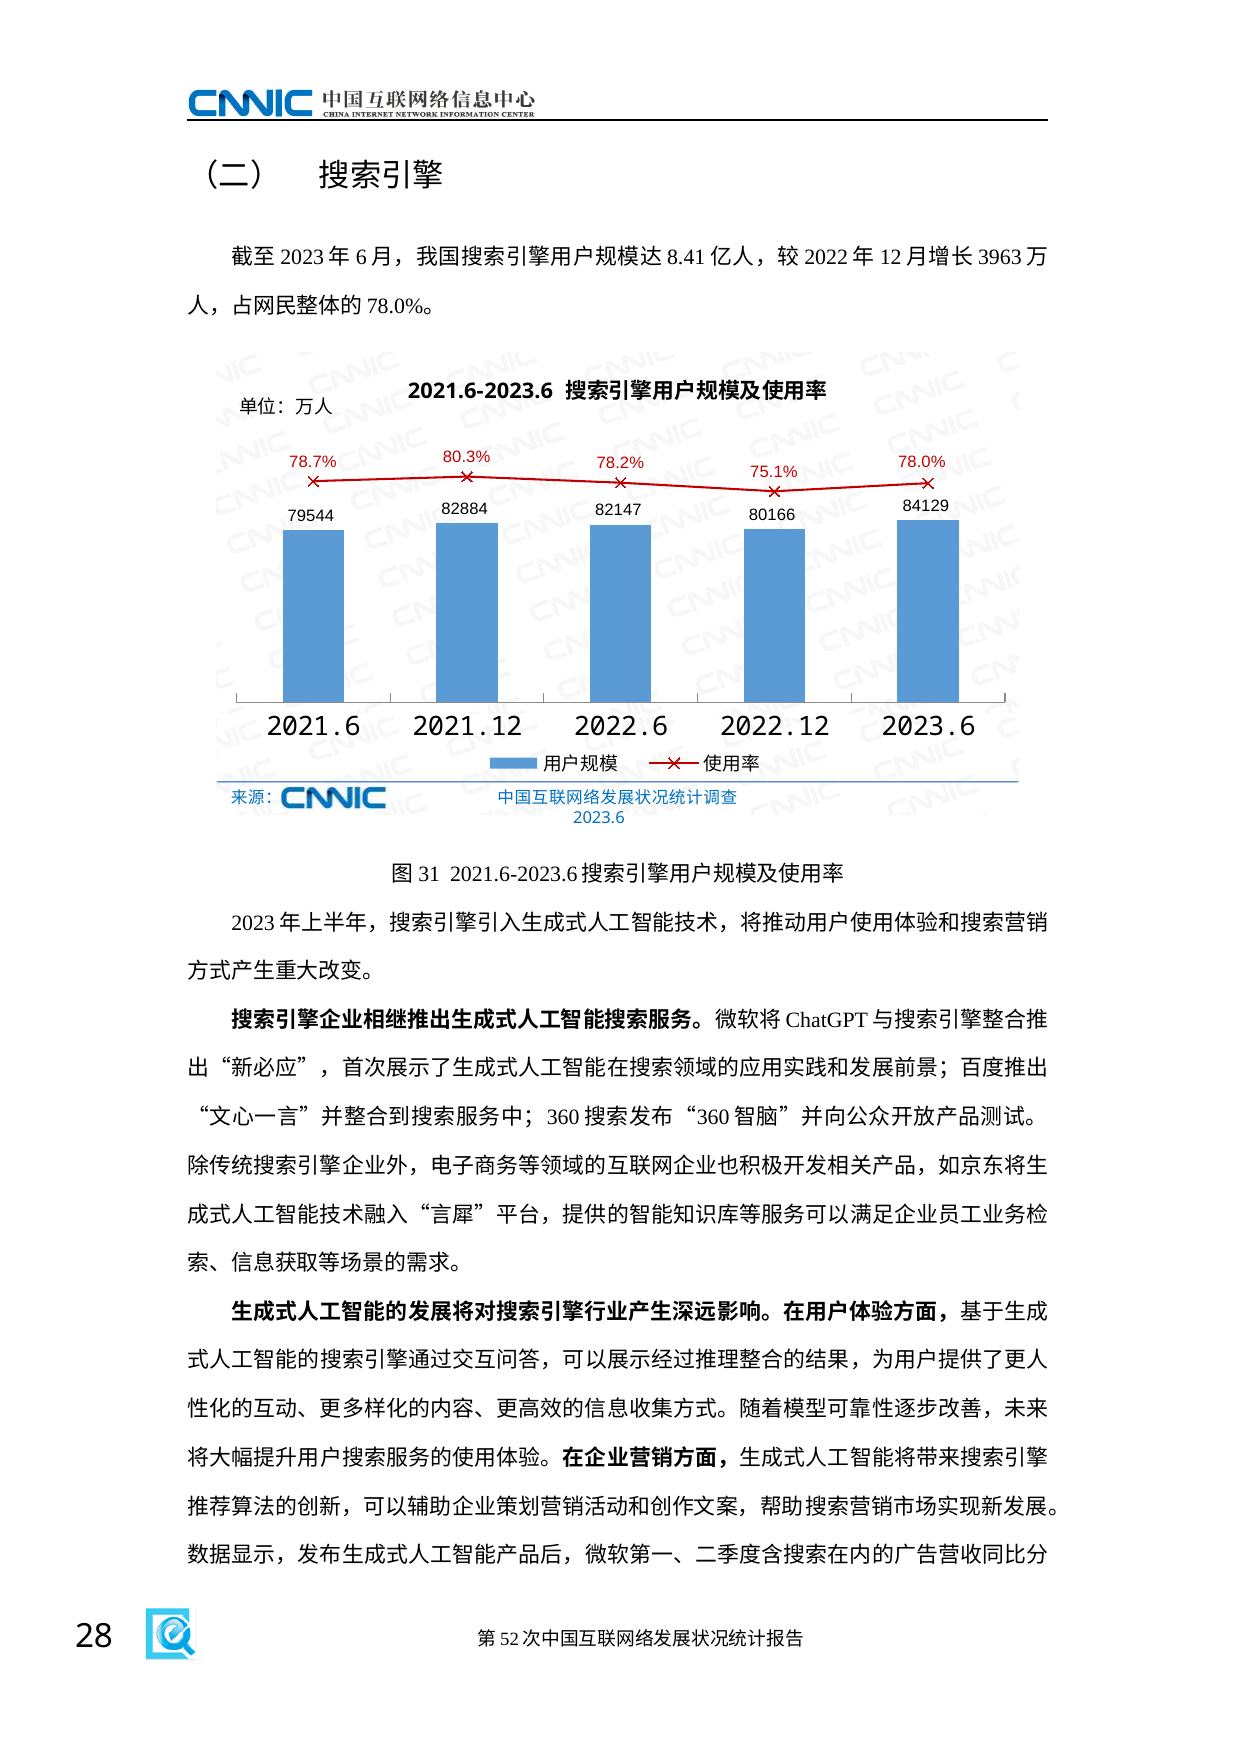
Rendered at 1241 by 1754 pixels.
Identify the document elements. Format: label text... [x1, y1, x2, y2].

text 搜索引擎企业相继推出生成式人工智能搜索服务。微软将ChatGPT与搜索引擎整合推出“新必应”，首次展示了生成式人工智能在搜索领域的应用实践和发展前景；百度推出“文心一言”并整合到搜索服务中；360搜索发布“360智脑”并向公众开放产品测试。除传统搜索引擎企业外，电子商务等领域的互联网企业也积极开发相关产品，如京东将生成式人工智能技术融入“言犀”平台，提供的智能知识库等服务可以满足企业员工业务检索、信息获取等场景的需求。 [187, 1001, 1048, 1277]
table_cell 8 [216, 785, 1020, 815]
picture [216, 781, 1020, 811]
list 搜索引擎 [187, 150, 1048, 195]
text 2023年上半年，搜索引擎引入生成式人工智能技术，将推动用户使用体验和搜索营销方式产生重大改变。 [187, 904, 1048, 985]
picture [144, 1606, 196, 1660]
text 截至2023年6月，我国搜索引擎用户规模达8.41亿人，较2022年12月增长3963万人，占网民整体的78.0%。 [187, 239, 1048, 320]
table_cell 8 [216, 352, 1020, 781]
text 图 31 2021.6-2023.6搜索引擎用户规模及使用率 [187, 856, 1048, 888]
picture [187, 88, 538, 118]
